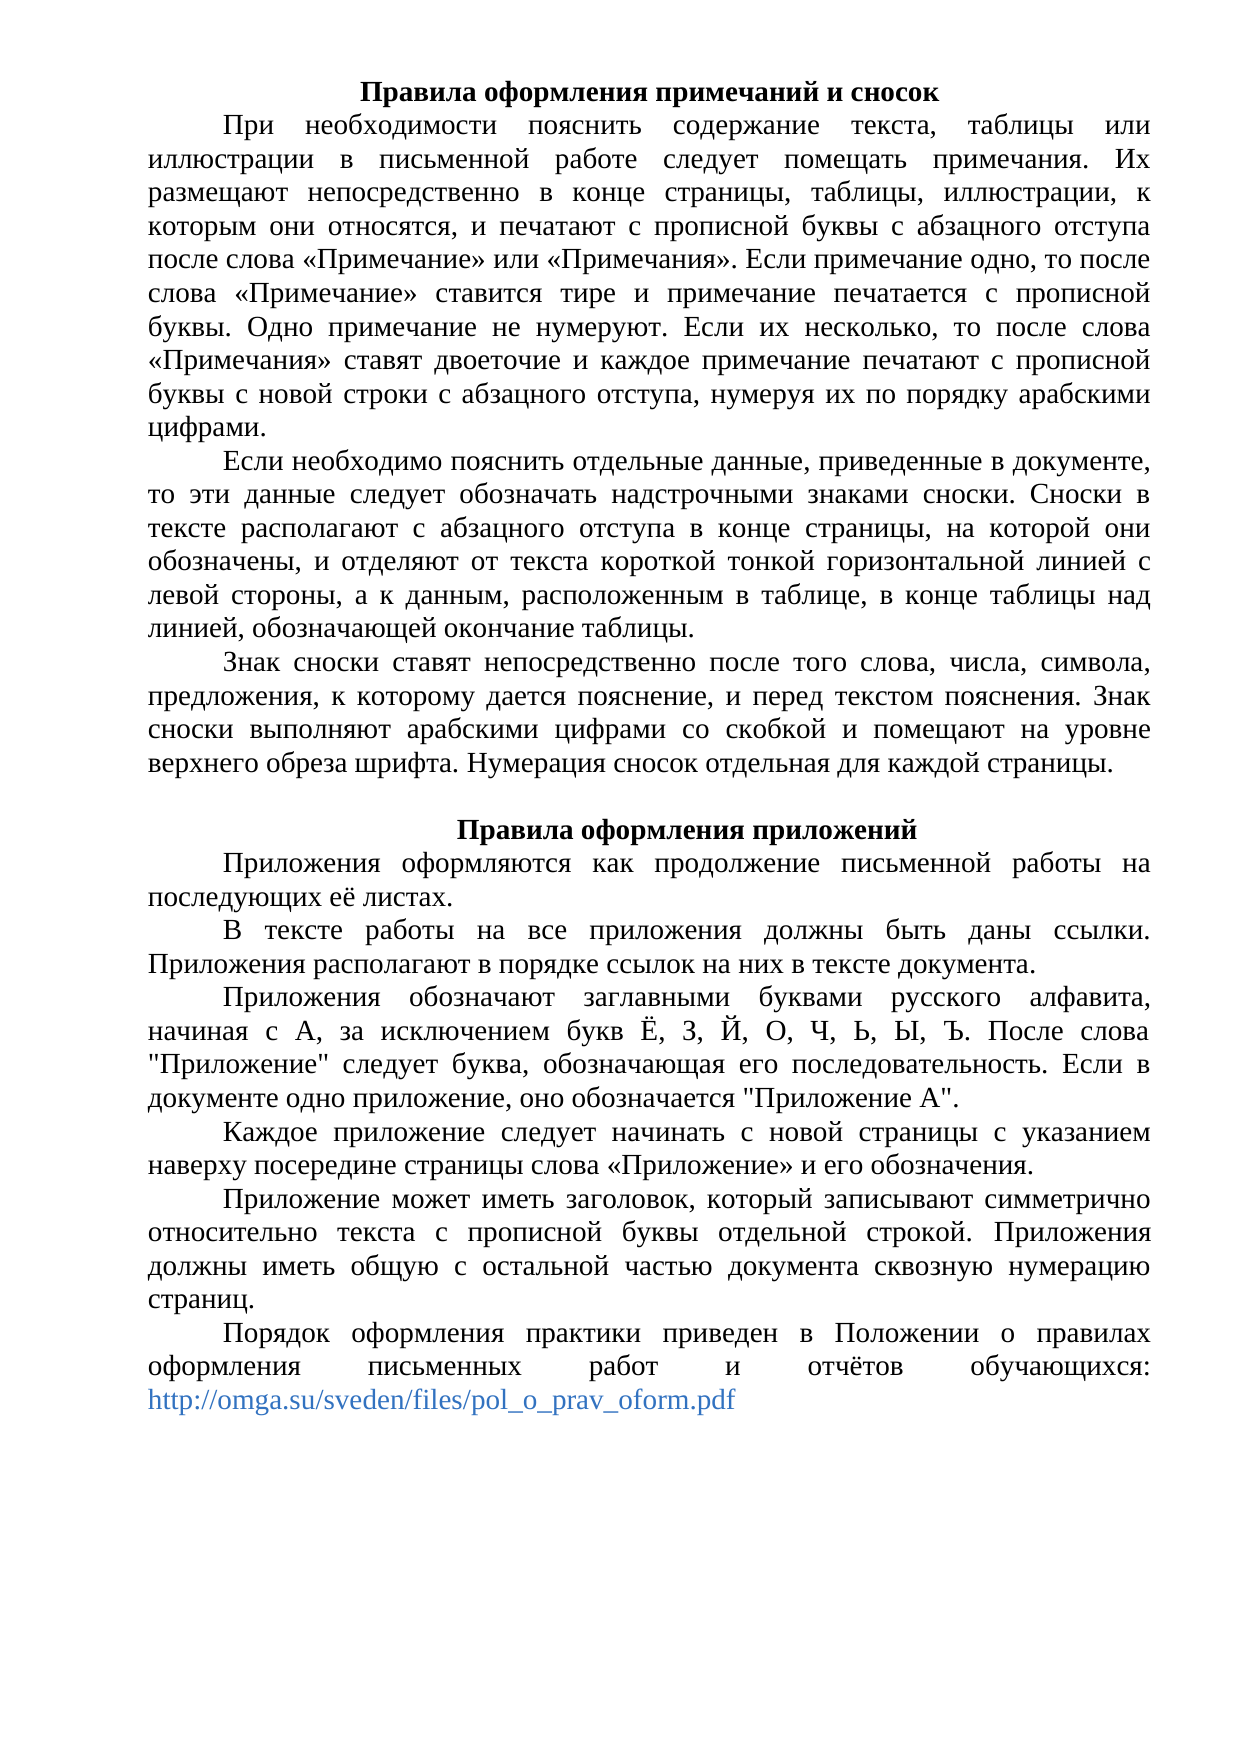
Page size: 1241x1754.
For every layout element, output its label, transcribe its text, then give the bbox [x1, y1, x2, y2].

list Приложение может иметь заголовок, который записывают симметрично относительно текста с прописной буквы отдельной строкой. Приложения должны иметь общую с остальной частью документа сквозную нумерацию страниц. [148, 1181, 1152, 1315]
list Знак сноски ставят непосредственно после того слова, числа, символа, предложения, к которому дается пояснение, и перед текстом пояснения. Знак сноски выполняют арабскими цифрами со скобкой и помещают на уровне верхнего обреза шрифта. Нумерация сносок отдельная для каждой страницы. [148, 644, 1152, 778]
list Порядок оформления практики приведен в Положении о правилах оформления письменных работ и отчётов обучающихся: http://omga.su/sveden/files/pol_o_prav_oform.pdf [148, 1315, 1152, 1416]
list Правила оформления примечаний и сносок [148, 74, 1152, 107]
list Приложения оформляются как продолжение письменной работы на последующих её листах. [148, 845, 1152, 912]
list Приложения обозначают заглавными буквами русского алфавита, начиная с А, за исключением букв Ё, З, Й, О, Ч, Ь, Ы, Ъ. После слова "Приложение" следует буква, обозначающая его последовательность. Если в документе одно приложение, оно обозначается "Приложение А". [148, 979, 1152, 1114]
list Если необходимо пояснить отдельные данные, приведенные в документе, то эти данные следует обозначать надстрочными знаками сноски. Сноски в тексте располагают с абзацного отступа в конце страницы, на которой они обозначены, и отделяют от текста короткой тонкой горизонтальной линией с левой стороны, а к данным, расположенным в таблице, в конце таблицы над линией, обозначающей окончание таблицы. [148, 443, 1152, 644]
list Каждое приложение следует начинать с новой страницы с указанием наверху посередине страницы слова «Приложение» и его обозначения. [148, 1114, 1152, 1181]
list Правила оформления приложений [148, 812, 1152, 845]
list При необходимости пояснить содержание текста, таблицы или иллюстрации в письменной работе следует помещать примечания. Их размещают непосредственно в конце страницы, таблицы, иллюстрации, к которым они относятся, и печатают с прописной буквы с абзацного отступа после слова «Примечание» или «Примечания». Если примечание одно, то после слова «Примечание» ставится тире и примечание печатается с прописной буквы. Одно примечание не нумеруют. Если их несколько, то после слова «Примечания» ставят двоеточие и каждое примечание печатают с прописной буквы с новой строки с абзацного отступа, нумеруя их по порядку арабскими цифрами. [148, 107, 1152, 443]
list В тексте работы на все приложения должны быть даны ссылки. Приложения располагают в порядке ссылок на них в тексте документа. [148, 912, 1152, 979]
